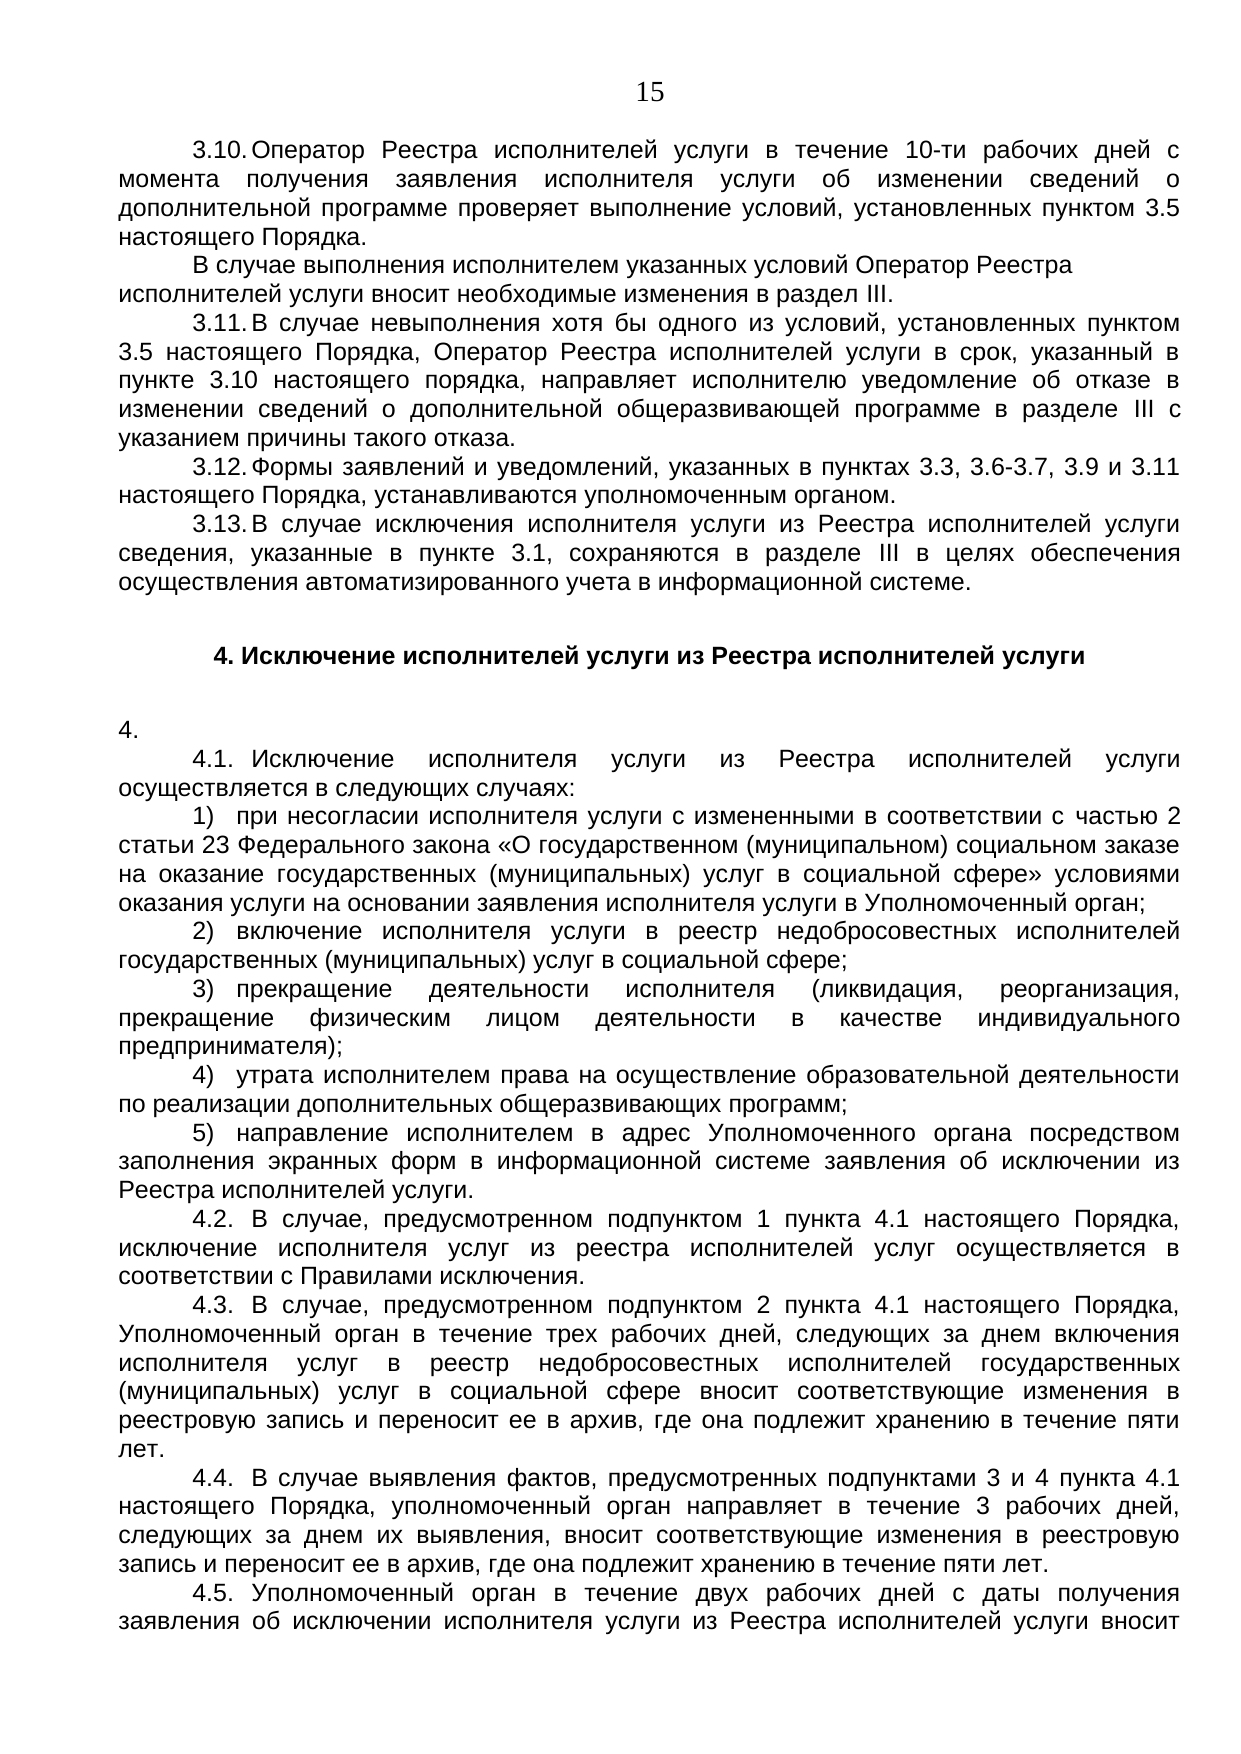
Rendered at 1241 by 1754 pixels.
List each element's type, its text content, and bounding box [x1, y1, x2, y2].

list В случае невыполнения хотя бы одного из условий, установленных пунктом 3.5 настоящего Порядка, Оператор Реестра исполнителей услуги в срок, указанный в пункте 3.10 настоящего порядка, направляет исполнителю уведомление об отказе в изменении сведений о дополнительной общеразвивающей программе в разделе III с указанием причины такого отказа. [118, 308, 1181, 452]
list Оператор Реестра исполнителей услуги в течение 10-ти рабочих дней с момента получения заявления исполнителя услуги об изменении сведений о дополнительной программе проверяет выполнение условий, установленных пунктом 3.5 настоящего Порядка. [118, 135, 1181, 250]
list включение исполнителя услуги в реестр недобросовестных исполнителей государственных (муниципальных) услуг в социальной сфере; [118, 916, 1181, 974]
list прекращение деятельности исполнителя (ликвидация, реорганизация, прекращение физическим лицом деятельности в качестве индивидуального предпринимателя); [118, 974, 1181, 1060]
list В случае исключения исполнителя услуги из Реестра исполнителей услуги сведения, указанные в пункте 3.1, сохраняются в разделе III в целях обеспечения осуществления автоматизированного учета в информационной системе. [118, 509, 1181, 595]
list утрата исполнителем права на осуществление образовательной деятельности по реализации дополнительных общеразвивающих программ; [118, 1060, 1181, 1117]
list Исключение исполнителя услуги из Реестра исполнителей услуги осуществляется в следующих случаях: [118, 744, 1181, 801]
list направление исполнителем в адрес Уполномоченного органа посредством заполнения экранных форм в информационной системе заявления об исключении из Реестра исполнителей услуги. [118, 1117, 1181, 1204]
list В случае, предусмотренном подпунктом 2 пункта 4.1 настоящего Порядка, Уполномоченный орган в течение трех рабочих дней, следующих за днем включения исполнителя услуг в реестр недобросовестных исполнителей государственных (муниципальных) услуг в социальной сфере вносит соответствующие изменения в реестровую запись и переносит ее в архив, где она подлежит хранению в течение пяти лет. [118, 1290, 1181, 1462]
subtitle 4. Исключение исполнителей услуги из Реестра исполнителей услуги [118, 641, 1181, 669]
list В случае, предусмотренном подпунктом 1 пункта 4.1 настоящего Порядка, исключение исполнителя услуг из реестра исполнителей услуг осуществляется в соответствии с Правилами исключения. [118, 1204, 1181, 1290]
list при несогласии исполнителя услуги с измененными в соответствии с частью 2 статьи 23 Федерального закона «О государственном (муниципальном) социальном заказе на оказание государственных (муниципальных) услуг в социальной сфере» условиями оказания услуги на основании заявления исполнителя услуги в Уполномоченный орган; [118, 801, 1181, 916]
list Формы заявлений и уведомлений, указанных в пунктах 3.3, 3.6-3.7, 3.9 и 3.11 настоящего Порядка, устанавливаются уполномоченным органом. [118, 452, 1181, 509]
list В случае выполнения исполнителем указанных условий Оператор Реестра исполнителей услуги вносит необходимые изменения в раздел III. [118, 250, 1181, 308]
list В случае выявления фактов, предусмотренных подпунктами 3 и 4 пункта 4.1 настоящего Порядка, уполномоченный орган направляет в течение 3 рабочих дней, следующих за днем их выявления, вносит соответствующие изменения в реестровую запись и переносит ее в архив, где она подлежит хранению в течение пяти лет. [118, 1462, 1181, 1577]
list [118, 1577, 1181, 1635]
